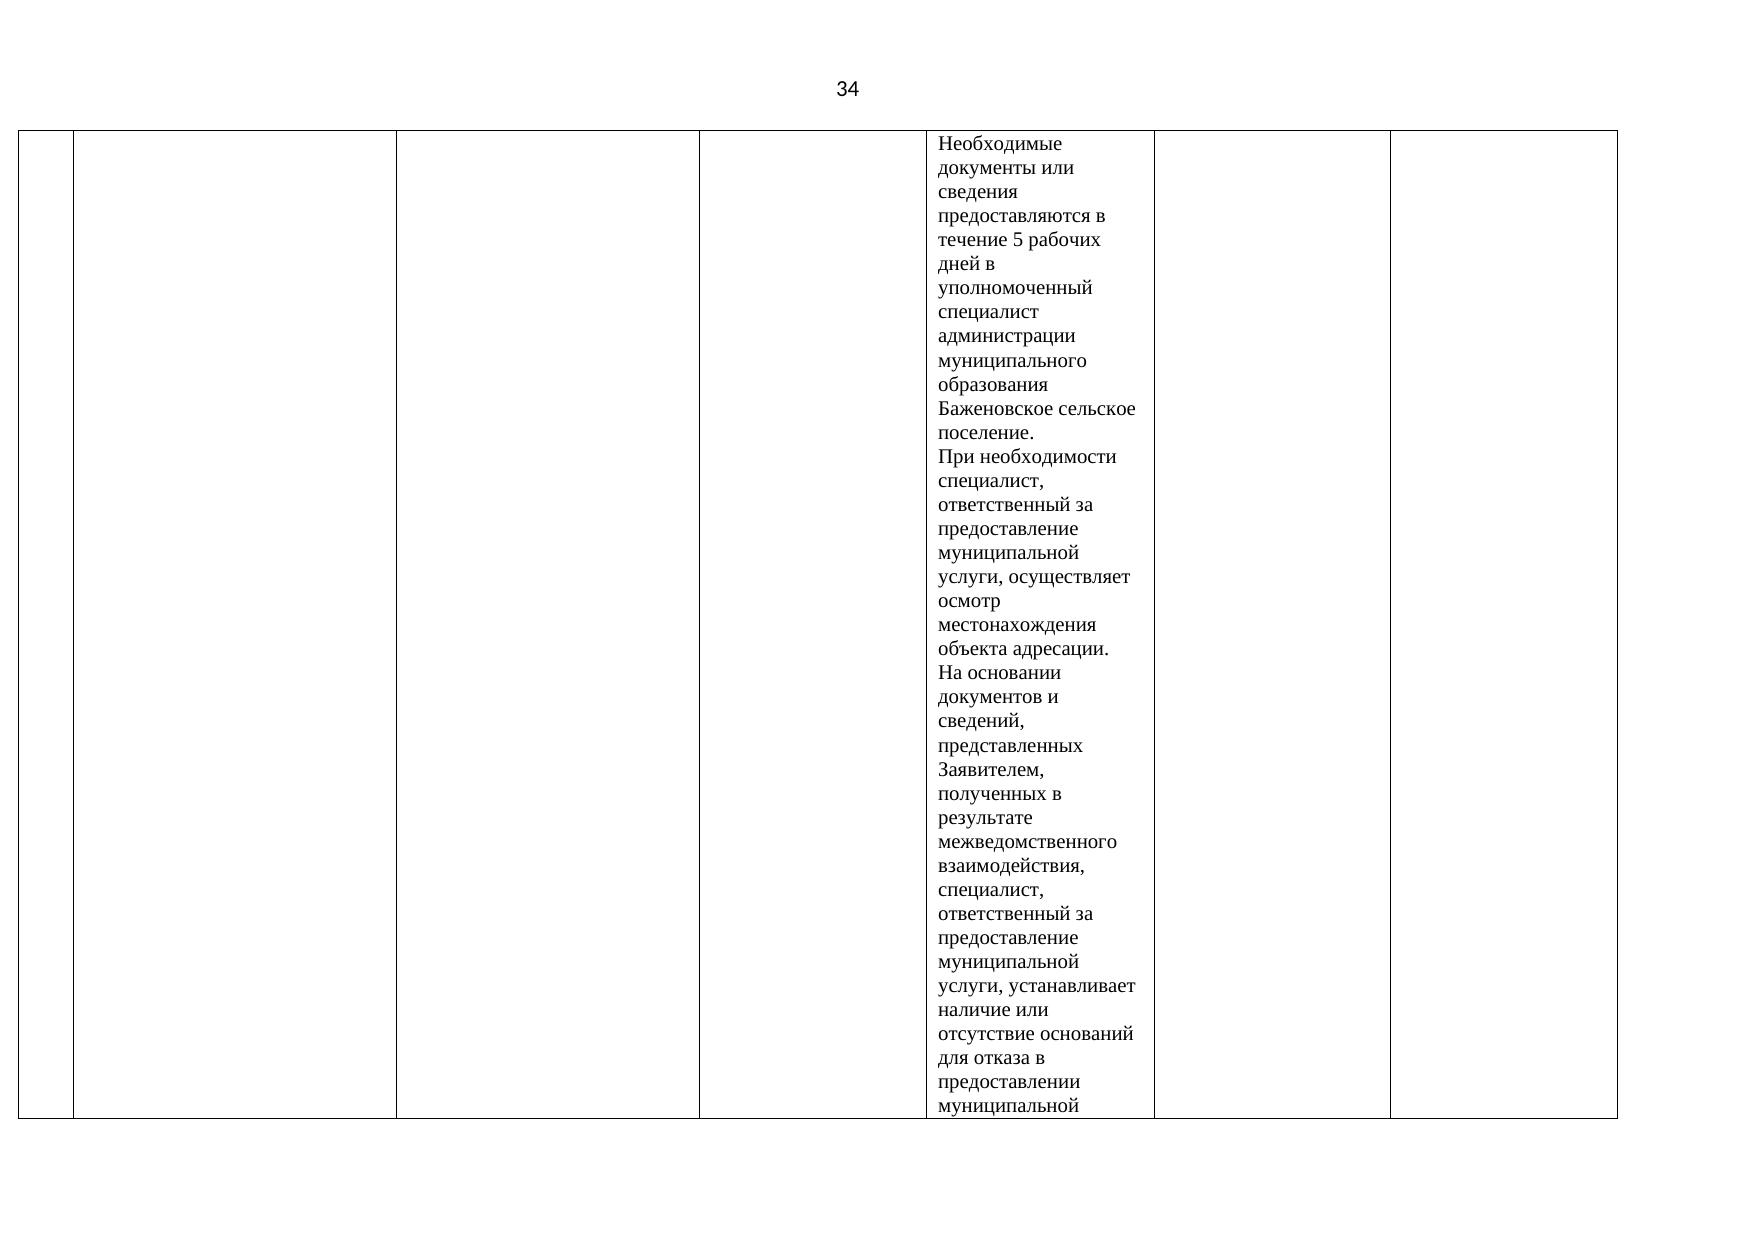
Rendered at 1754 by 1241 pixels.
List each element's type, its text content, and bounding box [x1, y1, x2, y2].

table_cell [700, 131, 926, 1117]
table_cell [927, 131, 1154, 1117]
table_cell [1155, 131, 1390, 1117]
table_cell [397, 131, 699, 1117]
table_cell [74, 131, 396, 1117]
table_cell [19, 131, 73, 1117]
table_cell - [1391, 131, 1617, 1117]
